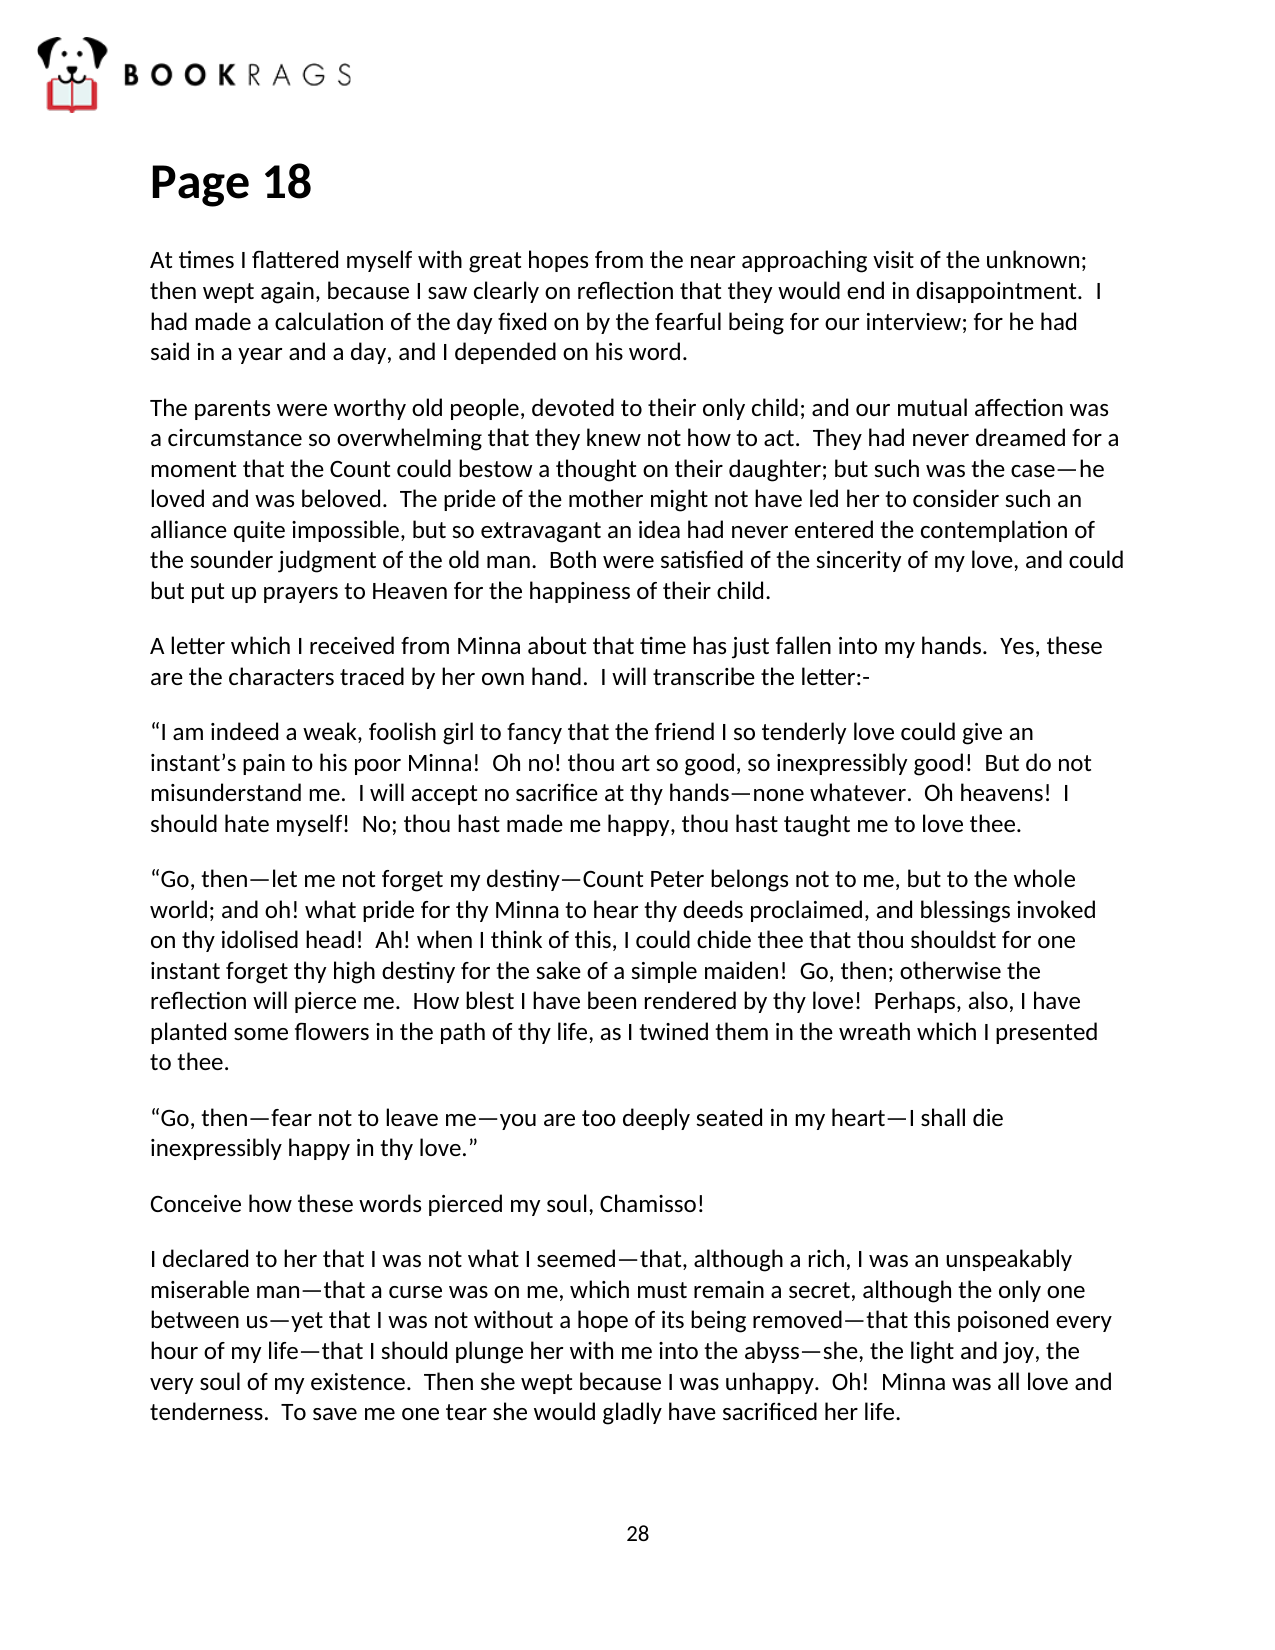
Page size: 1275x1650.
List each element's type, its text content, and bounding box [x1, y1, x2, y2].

text At times I flattered myself with great hopes from the near approaching visit of the unknown; then wept again, because I saw clearly on reflection that they would end in disappointment. I had made a calculation of the day fixed on by the fearful being for our interview; for he had said in a year and a day, and I depended on his word. [150, 244, 1125, 367]
text “Go, then—­fear not to leave me—­you are too deeply seated in my heart—­I shall die inexpressibly happy in thy love.” [150, 1102, 1125, 1163]
text The parents were worthy old people, devoted to their only child; and our mutual affection was a circumstance so overwhelming that they knew not how to act. They had never dreamed for a moment that the Count could bestow a thought on their daughter; but such was the case—­he loved and was beloved. The pride of the mother might not have led her to consider such an alliance quite impossible, but so extravagant an idea had never entered the contemplation of the sounder judgment of the old man. Both were satisfied of the sincerity of my love, and could but put up prayers to Heaven for the happiness of their child. [150, 392, 1125, 605]
picture [37, 37, 351, 113]
text “Go, then—­let me not forget my destiny—­Count Peter belongs not to me, but to the whole world; and oh! what pride for thy Minna to hear thy deeds proclaimed, and blessings invoked on thy idolised head! Ah! when I think of this, I could chide thee that thou shouldst for one instant forget thy high destiny for the sake of a simple maiden! Go, then; otherwise the reflection will pierce me. How blest I have been rendered by thy love! Perhaps, also, I have planted some flowers in the path of thy life, as I twined them in the wreath which I presented to thee. [150, 863, 1125, 1077]
text Conceive how these words pierced my soul, Chamisso! [150, 1188, 1125, 1219]
text A letter which I received from Minna about that time has just fallen into my hands. Yes, these are the characters traced by her own hand. I will transcribe the letter:- [150, 630, 1125, 691]
text “I am indeed a weak, foolish girl to fancy that the friend I so tenderly love could give an instant’s pain to his poor Minna! Oh no! thou art so good, so inexpressibly good! But do not misunderstand me. I will accept no sacrifice at thy hands—­none whatever. Oh heavens! I should hate myself! No; thou hast made me happy, thou hast taught me to love thee. [150, 716, 1125, 838]
text Page 18 [150, 150, 1125, 211]
text I declared to her that I was not what I seemed—­that, although a rich, I was an unspeakably miserable man—­that a curse was on me, which must remain a secret, although the only one between us—­yet that I was not without a hope of its being removed—­that this poisoned every hour of my life—­that I should plunge her with me into the abyss—­she, the light and joy, the very soul of my existence. Then she wept because I was unhappy. Oh! Minna was all love and tenderness. To save me one tear she would gladly have sacrificed her life. [150, 1244, 1125, 1427]
